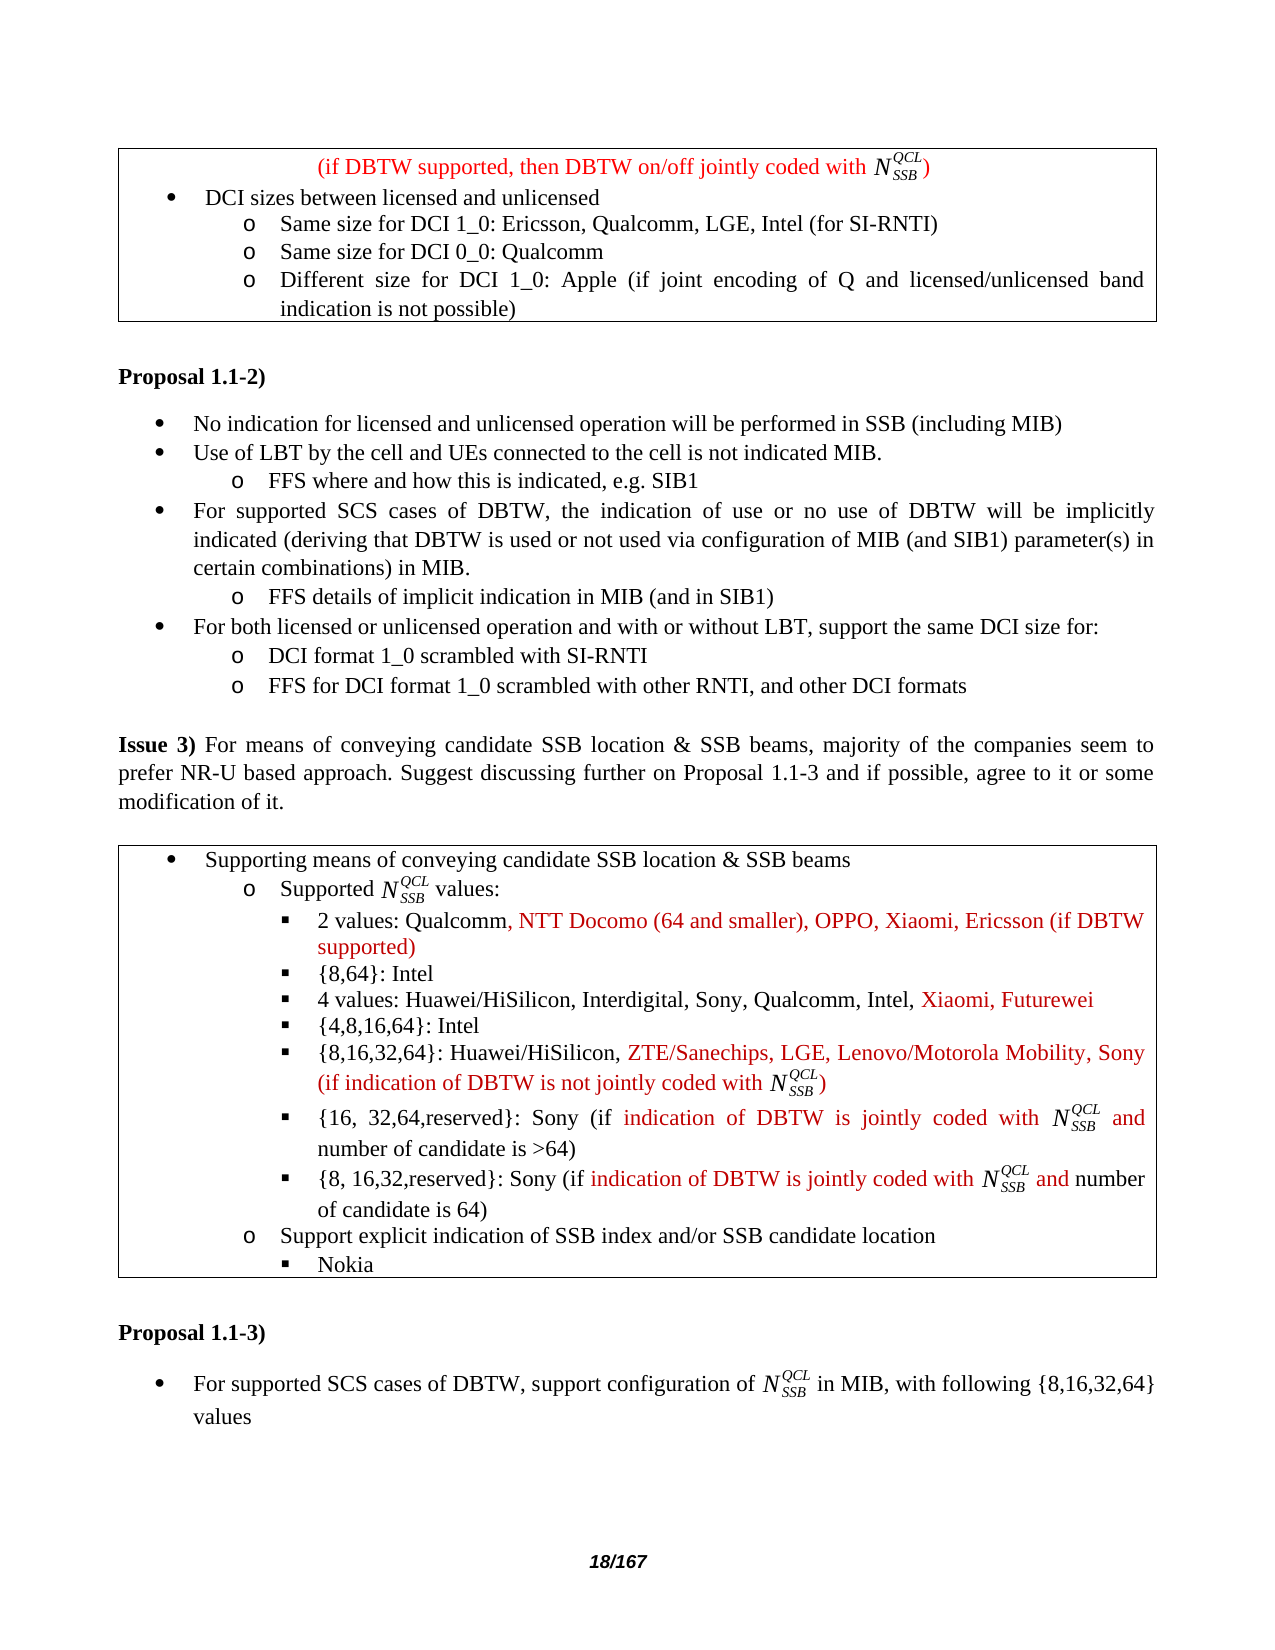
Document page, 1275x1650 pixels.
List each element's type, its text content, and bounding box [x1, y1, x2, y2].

list FFS details of implicit indication in MIB (and in SIB1) [231, 583, 1157, 611]
list No indication for licensed and unlicensed operation will be performed in SSB (including MIB) [156, 410, 1157, 437]
list For both licensed or unlicensed operation and with or without LBT, support the same DCI size for: [156, 613, 1157, 639]
list For supported SCS cases of DBTW, support configuration of in MIB, with following {8,16,32,64} values [156, 1366, 1157, 1429]
list For supported SCS cases of DBTW, the indication of use or no use of DBTW will be implicitly indicated (deriving that DBTW is used or not used via configuration of MIB (and SIB1) parameter(s) in certain combinations) in MIB. [156, 497, 1157, 581]
list FFS where and how this is indicated, e.g. SIB1 [231, 467, 1157, 495]
list DCI format 1_0 scrambled with SI-RNTI [231, 642, 1157, 670]
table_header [119, 149, 1156, 321]
list Use of LBT by the cell and UEs connected to the cell is not indicated MIB. [156, 439, 1157, 465]
text Issue 3) For means of conveying candidate SSB location & SSB beams, majority of the companies seem to prefer NR-U based approach. Suggest discussing further on Proposal 1.1-3 and if possible, agree to it or some modification of it. [118, 731, 1157, 814]
table_header Supporting means of conveying candidate SSB location & SSB beams Supported values: 2 values: Qualcomm, NTT Docomo (64 and smaller), OPPO, Xiaomi, Ericsson (if DBTW supported) {8,64}: Intel 4 values: Huawei/HiSilicon, Interdigital, Sony, Qualcomm, Intel, Xiaomi, Futurewei {4,8,16,64}: Intel {8,16,32,64}: Huawei/HiSilicon, ZTE/Sanechips, LGE, Lenovo/Motorola Mobility, Sony (if indication of DBTW is not jointly coded with ) {16, 32,64,reserved}: Sony (if indication of DBTW is jointly coded with and number of candidate is >64) {8, 16,32,reserved}: Sony (if indication of DBTW is jointly coded with and number of candidate is 64) Support explicit indication of SSB index and/or SSB candidate location Nokia [119, 846, 1156, 1277]
list FFS for DCI format 1_0 scrambled with other RNTI, and other DCI formats [231, 672, 1157, 700]
subtitle Proposal 1.1-2) [118, 363, 1157, 389]
subtitle Proposal 1.1-3) [118, 1319, 1157, 1345]
